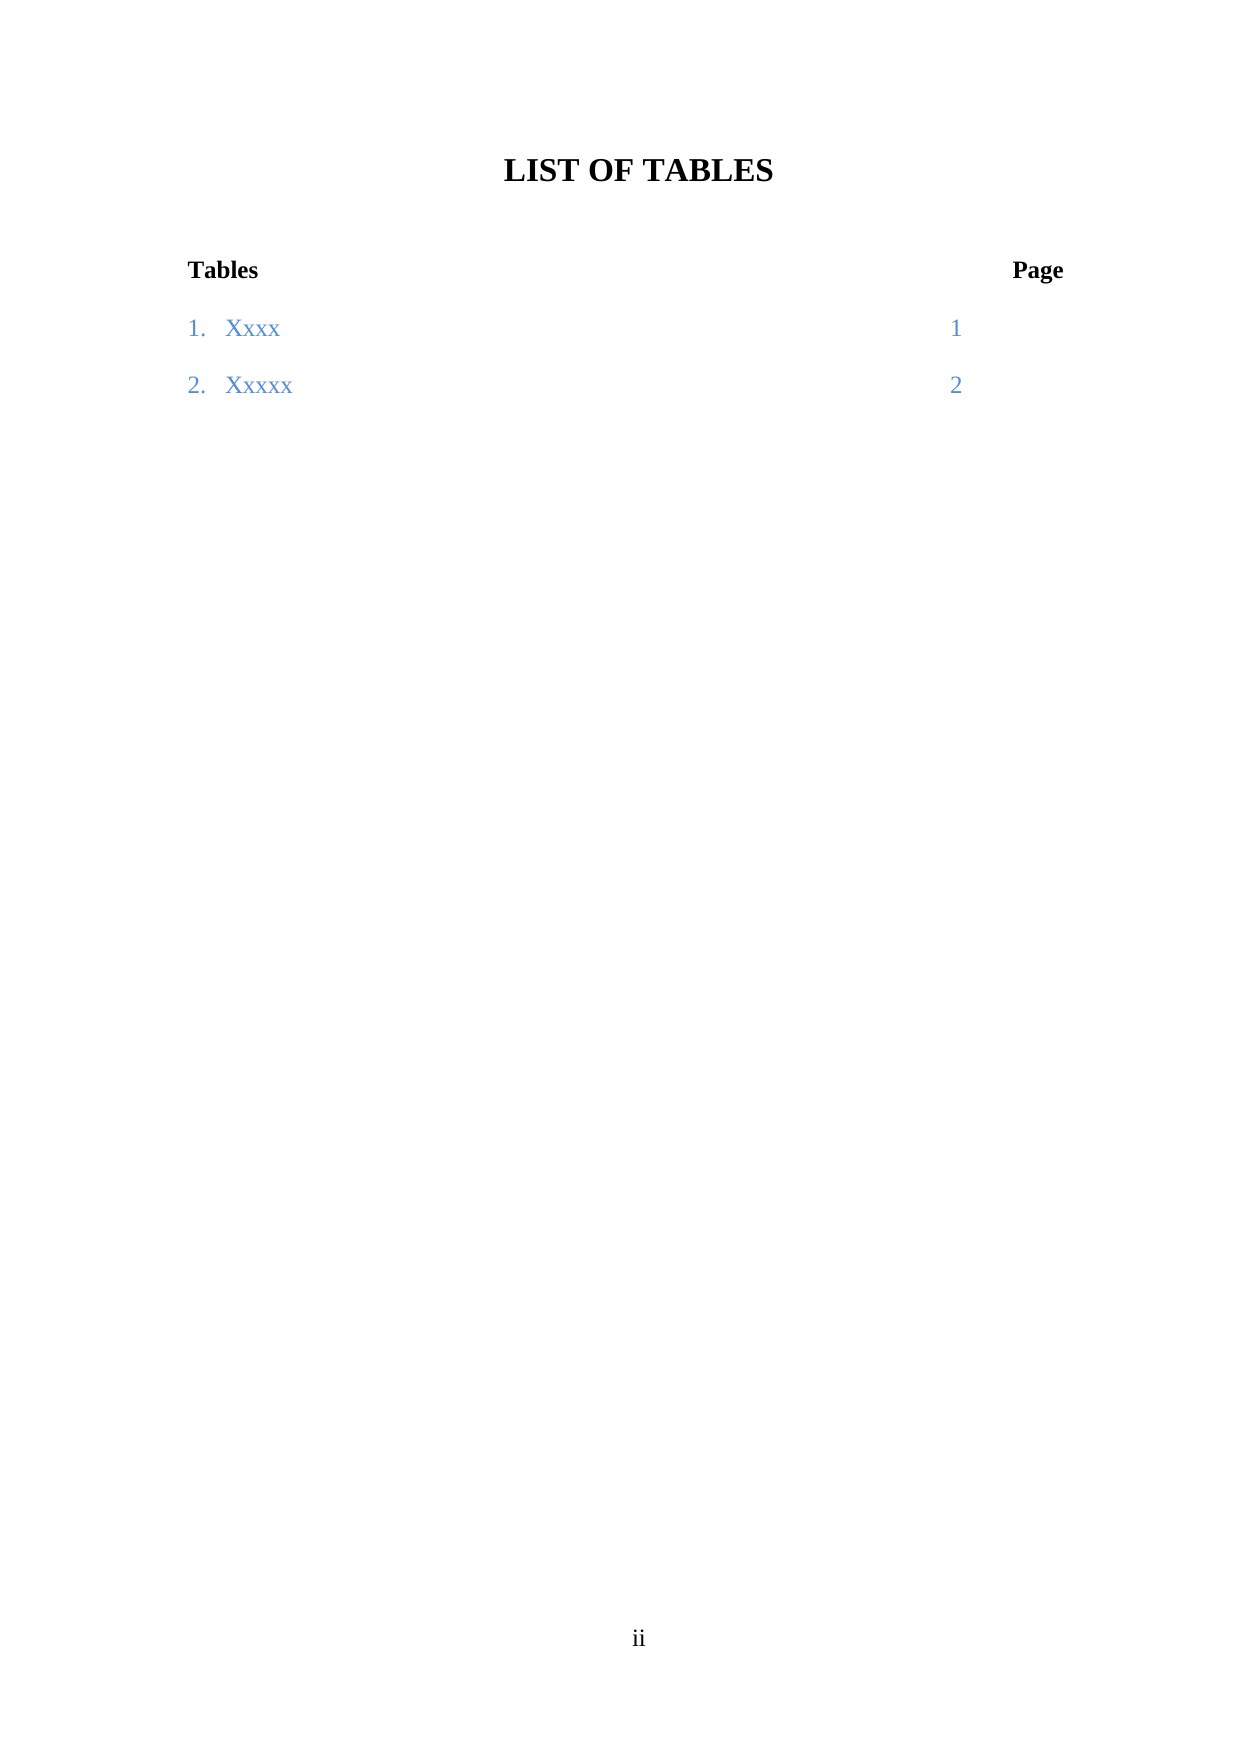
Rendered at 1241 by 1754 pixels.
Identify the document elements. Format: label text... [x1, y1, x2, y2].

text List of Tables [187, 150, 1090, 188]
text Tables Page [187, 255, 1124, 284]
list Xxxx 1 [187, 313, 1143, 342]
list Xxxxx 2 [187, 370, 1143, 399]
